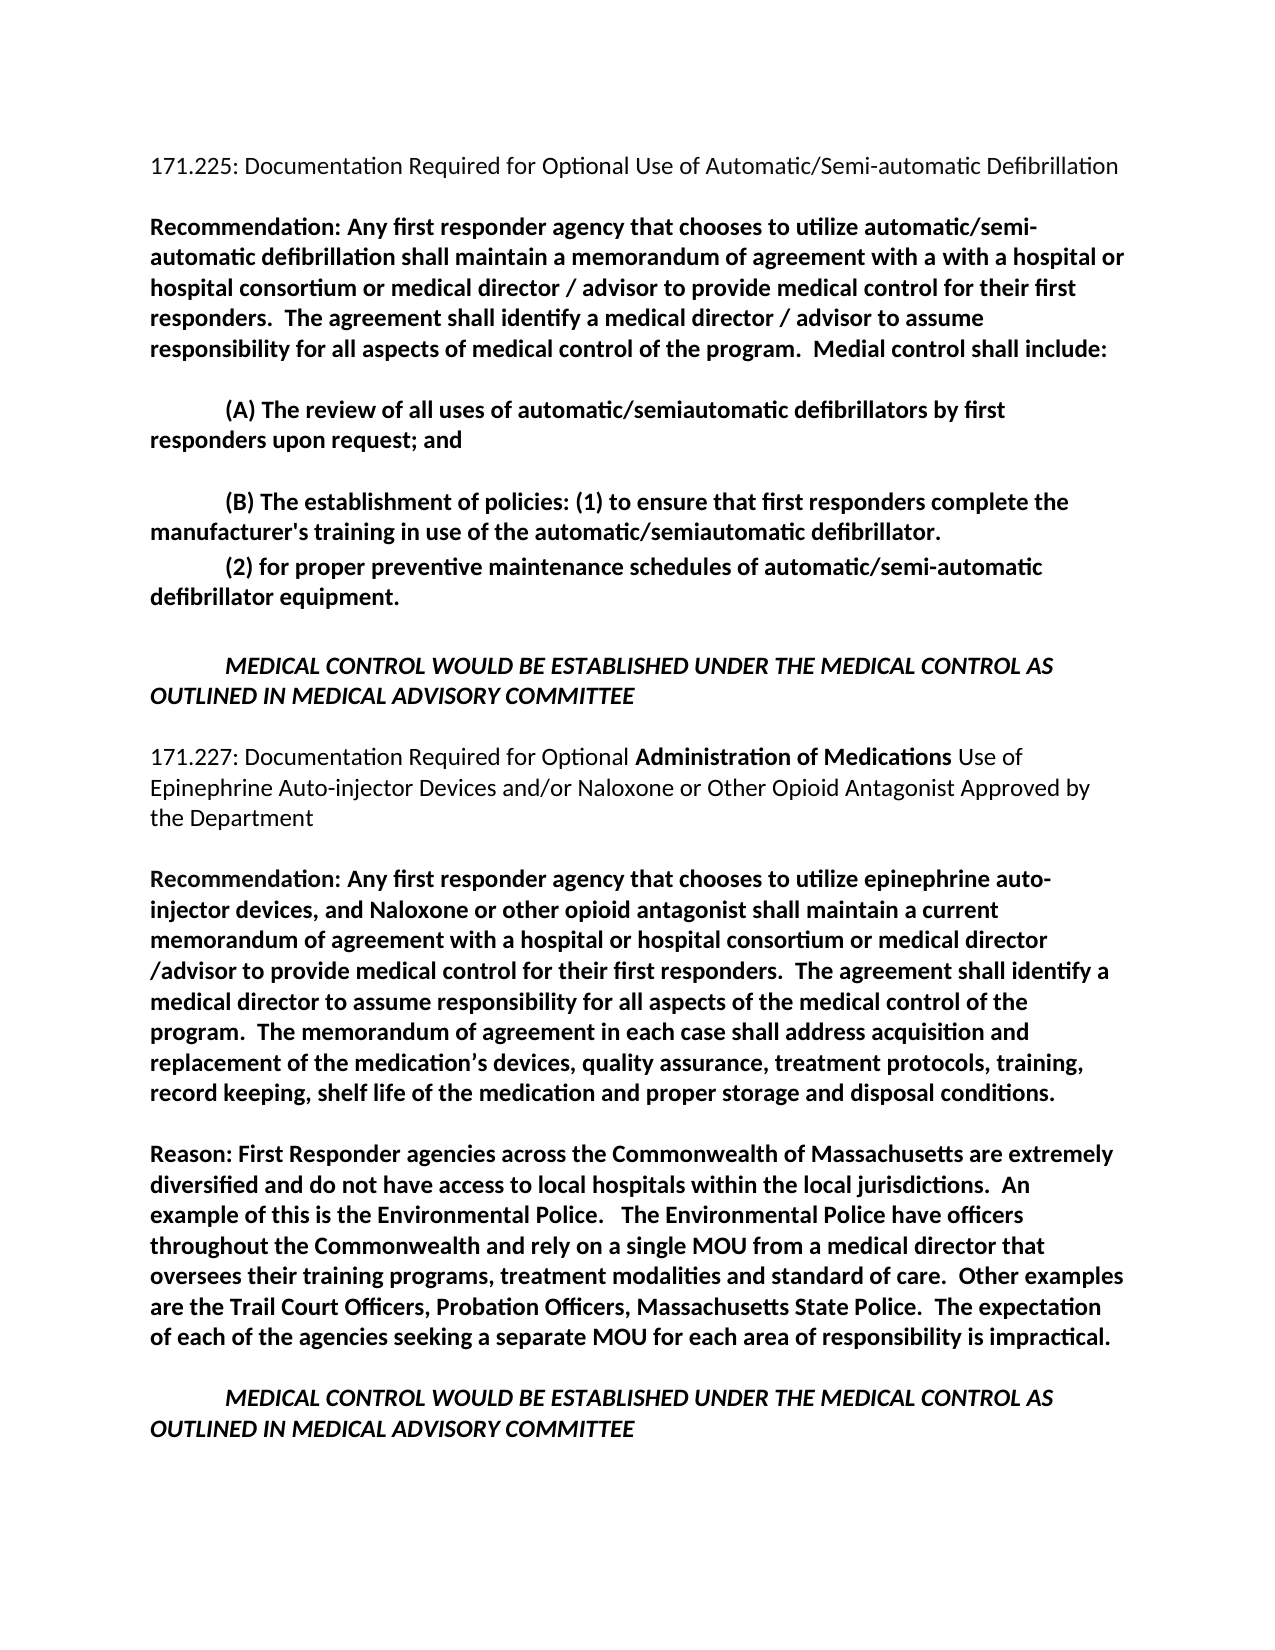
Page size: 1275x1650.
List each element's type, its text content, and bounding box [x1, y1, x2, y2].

list MEDICAL CONTROL WOULD BE ESTABLISHED UNDER THE MEDICAL CONTROL AS OUTLINED IN MEDICAL ADVISORY COMMITTEE [150, 1382, 1125, 1443]
text 171.227: Documentation Required for Optional Administration of Medications Use of Epinephrine Auto-injector Devices and/or Naloxone or Other Opioid Antagonist Approved by the Department [150, 741, 1125, 833]
text Recommendation: Any first responder agency that chooses to utilize epinephrine auto-injector devices, and Naloxone or other opioid antagonist shall maintain a current memorandum of agreement with a hospital or hospital consortium or medical director /advisor to provide medical control for their first responders. The agreement shall identify a medical director to assume responsibility for all aspects of the medical control of the program. The memorandum of agreement in each case shall address acquisition and replacement of the medication’s devices, quality assurance, treatment protocols, training, record keeping, shelf life of the medication and proper storage and disposal conditions. [150, 863, 1125, 1108]
list (A) The review of all uses of automatic/semiautomatic defibrillators by first responders upon request; and [150, 394, 1125, 455]
text 171.225: Documentation Required for Optional Use of Automatic/Semi-automatic Defibrillation [150, 150, 1125, 181]
list (2) for proper preventive maintenance schedules of automatic/semi-automatic defibrillator equipment. [150, 551, 1125, 612]
list MEDICAL CONTROL WOULD BE ESTABLISHED UNDER THE MEDICAL CONTROL AS OUTLINED IN MEDICAL ADVISORY COMMITTEE [150, 650, 1125, 711]
text Reason: First Responder agencies across the Commonwealth of Massachusetts are extremely diversified and do not have access to local hospitals within the local jurisdictions. An example of this is the Environmental Police. The Environmental Police have officers throughout the Commonwealth and rely on a single MOU from a medical director that oversees their training programs, treatment modalities and standard of care. Other examples are the Trail Court Officers, Probation Officers, Massachusetts State Police. The expectation of each of the agencies seeking a separate MOU for each area of responsibility is impractical. [150, 1138, 1125, 1352]
list (B) The establishment of policies: (1) to ensure that first responders complete the manufacturer's training in use of the automatic/semiautomatic defibrillator. [150, 486, 1125, 547]
text Recommendation: Any first responder agency that chooses to utilize automatic/semi-automatic defibrillation shall maintain a memorandum of agreement with a with a hospital or hospital consortium or medical director / advisor to provide medical control for their first responders. The agreement shall identify a medical director / advisor to assume responsibility for all aspects of medical control of the program. Medial control shall include: [150, 211, 1125, 364]
